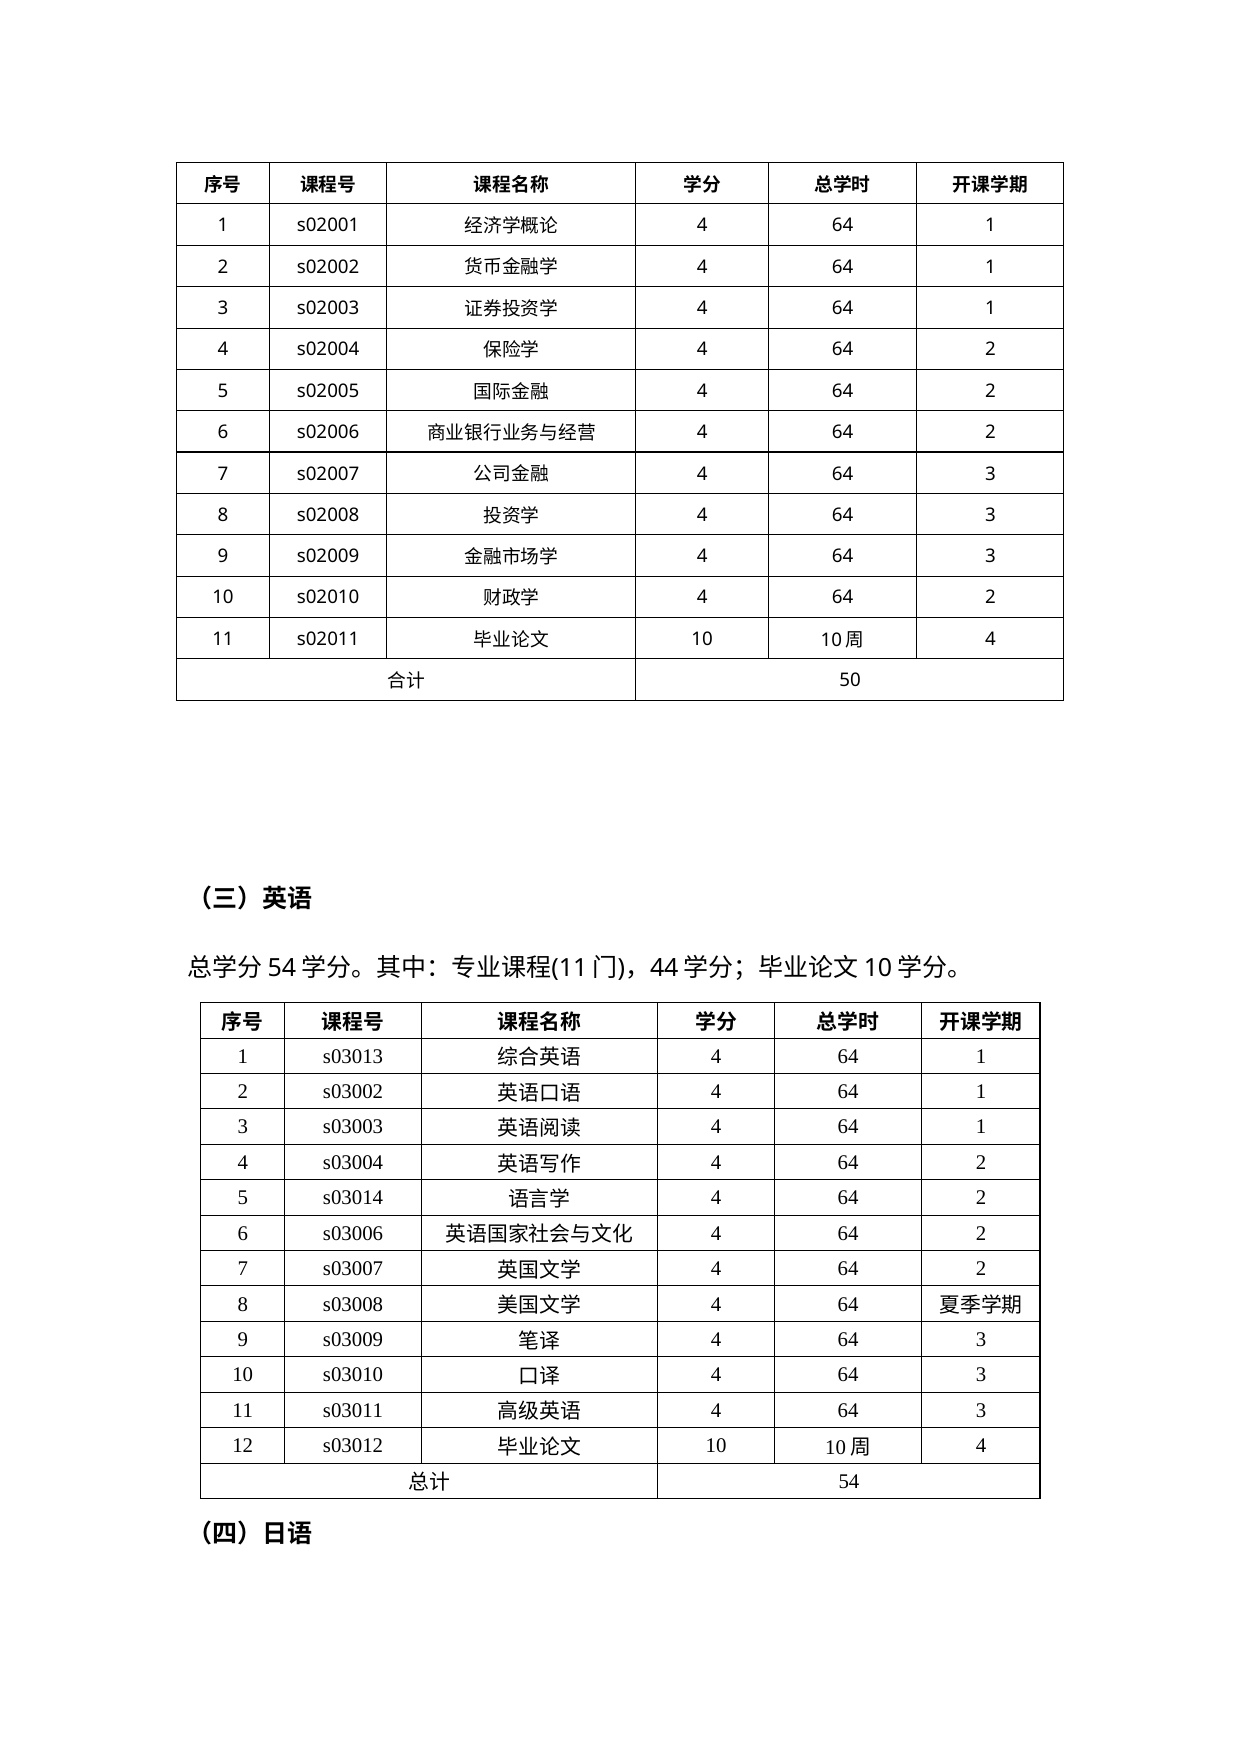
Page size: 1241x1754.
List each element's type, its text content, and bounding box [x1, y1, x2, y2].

table_cell 美国文学 [422, 1286, 657, 1321]
table_cell 货币金融学 [387, 246, 635, 286]
table_cell 64 [769, 370, 916, 410]
table_cell s02009 [270, 535, 386, 576]
table_cell 口译 [422, 1357, 657, 1392]
table_cell 1 [917, 287, 1063, 327]
table_cell 高级英语 [422, 1393, 657, 1427]
table_cell 1 [922, 1039, 1039, 1073]
table_cell 10 [177, 577, 269, 617]
table_cell 4 [658, 1074, 774, 1108]
table_cell 3 [922, 1357, 1039, 1392]
table_cell 4 [636, 411, 768, 451]
table_cell 夏季学期 [922, 1286, 1039, 1321]
table_cell 3 [177, 287, 269, 327]
table_cell 10 [636, 618, 768, 658]
table_cell 经济学概论 [387, 204, 635, 245]
table_cell 8 [177, 494, 269, 534]
table_cell 毕业论文 [422, 1428, 657, 1462]
table_cell 4 [636, 287, 768, 327]
table_cell 4 [658, 1039, 774, 1073]
table_header 开课学期 [922, 1003, 1039, 1037]
table_cell 64 [775, 1180, 921, 1214]
table_cell s02005 [270, 370, 386, 410]
table_cell 9 [201, 1322, 284, 1356]
table_cell 10 [658, 1428, 774, 1462]
table_cell 7 [177, 453, 269, 493]
table_cell 金融市场学 [387, 535, 635, 576]
table_cell 3 [917, 453, 1063, 493]
table_cell 54 [658, 1464, 1039, 1498]
table_cell s02002 [270, 246, 386, 286]
table_cell s03004 [285, 1145, 421, 1179]
table_cell 4 [658, 1322, 774, 1356]
table_cell 国际金融 [387, 370, 635, 410]
table_cell 英语国家社会与文化 [422, 1216, 657, 1250]
table_header 学分 [658, 1003, 774, 1037]
table_cell 综合英语 [422, 1039, 657, 1073]
table_cell 4 [917, 618, 1063, 658]
text 总学分54学分。其中：专业课程(11门)，44学分；毕业论文10学分。 [187, 948, 1053, 984]
table_cell 4 [658, 1109, 774, 1144]
table_cell 8 [201, 1286, 284, 1321]
table_cell 4 [658, 1251, 774, 1285]
table_cell 2 [917, 370, 1063, 410]
table_cell 50 [636, 659, 1063, 699]
table_cell 64 [769, 411, 916, 451]
table_header 学分 [636, 163, 768, 203]
table_cell s02007 [270, 453, 386, 493]
table_cell 64 [769, 329, 916, 369]
table_cell 64 [769, 287, 916, 327]
table_header 开课学期 [917, 163, 1063, 203]
table_cell 语言学 [422, 1180, 657, 1214]
table_cell 3 [922, 1322, 1039, 1356]
table_cell 4 [658, 1286, 774, 1321]
table_cell 保险学 [387, 329, 635, 369]
table_cell s02011 [270, 618, 386, 658]
table_cell 4 [658, 1145, 774, 1179]
table_cell 4 [636, 577, 768, 617]
table_header 序号 [201, 1003, 284, 1037]
table_cell 2 [201, 1074, 284, 1108]
table_header 总学时 [769, 163, 916, 203]
table_cell 64 [769, 204, 916, 245]
table_cell 1 [922, 1074, 1039, 1108]
table_cell 4 [636, 329, 768, 369]
table_cell 64 [775, 1074, 921, 1108]
table_cell 总计 [201, 1464, 657, 1498]
table_cell 10周 [769, 618, 916, 658]
table_cell 4 [636, 370, 768, 410]
table_header 课程号 [285, 1003, 421, 1037]
table_cell 4 [922, 1428, 1039, 1462]
table_cell 1 [917, 246, 1063, 286]
table_cell s02010 [270, 577, 386, 617]
table_cell 4 [658, 1216, 774, 1250]
table_cell 64 [775, 1251, 921, 1285]
table_cell 财政学 [387, 577, 635, 617]
table_cell 6 [201, 1216, 284, 1250]
table_cell s02008 [270, 494, 386, 534]
table_cell 4 [658, 1180, 774, 1214]
table_cell 64 [775, 1286, 921, 1321]
table_cell 4 [636, 453, 768, 493]
table_cell 10周 [775, 1428, 921, 1462]
table_cell 6 [177, 411, 269, 451]
table_cell 4 [636, 535, 768, 576]
table_cell 64 [775, 1145, 921, 1179]
table_header 课程号 [270, 163, 386, 203]
table_cell 64 [769, 246, 916, 286]
table_cell s03010 [285, 1357, 421, 1392]
table_cell 4 [636, 204, 768, 245]
table_cell s03008 [285, 1286, 421, 1321]
table_cell s03013 [285, 1039, 421, 1073]
table_cell 3 [201, 1109, 284, 1144]
table_cell 投资学 [387, 494, 635, 534]
table_cell 2 [922, 1145, 1039, 1179]
table_cell 2 [922, 1216, 1039, 1250]
table_cell 2 [917, 577, 1063, 617]
table_cell 64 [769, 535, 916, 576]
table_cell 64 [775, 1216, 921, 1250]
table_cell 5 [201, 1180, 284, 1214]
table_cell 3 [922, 1393, 1039, 1427]
table_cell 4 [636, 246, 768, 286]
table_header 总学时 [775, 1003, 921, 1037]
table_cell 64 [769, 494, 916, 534]
table_cell 2 [177, 246, 269, 286]
table_cell 合计 [177, 659, 635, 699]
table_cell 4 [658, 1393, 774, 1427]
table_cell 2 [917, 329, 1063, 369]
table_cell 证券投资学 [387, 287, 635, 327]
table_cell s02006 [270, 411, 386, 451]
table_cell 3 [917, 494, 1063, 534]
table_header 序号 [177, 163, 269, 203]
table_cell s03009 [285, 1322, 421, 1356]
table_cell s03003 [285, 1109, 421, 1144]
table_cell 4 [636, 494, 768, 534]
table_cell 2 [922, 1180, 1039, 1214]
table_cell 10 [201, 1357, 284, 1392]
table_cell 4 [658, 1357, 774, 1392]
table_cell 64 [775, 1109, 921, 1144]
table_cell s02003 [270, 287, 386, 327]
table_cell 64 [769, 577, 916, 617]
table_cell 1 [917, 204, 1063, 245]
table_cell 笔译 [422, 1322, 657, 1356]
table_cell s03006 [285, 1216, 421, 1250]
table_cell 1 [201, 1039, 284, 1073]
text （三）英语 [187, 864, 1053, 929]
table_cell 英语口语 [422, 1074, 657, 1108]
table_cell 2 [922, 1251, 1039, 1285]
table_cell 64 [775, 1357, 921, 1392]
table_cell 毕业论文 [387, 618, 635, 658]
table_cell 商业银行业务与经营 [387, 411, 635, 451]
table_cell 4 [177, 329, 269, 369]
table_cell s02004 [270, 329, 386, 369]
table_cell 9 [177, 535, 269, 576]
table_cell s03011 [285, 1393, 421, 1427]
table_cell 1 [922, 1109, 1039, 1144]
table_header 课程名称 [422, 1003, 657, 1037]
table_cell s03007 [285, 1251, 421, 1285]
table_cell 64 [775, 1039, 921, 1073]
table_cell 英语写作 [422, 1145, 657, 1179]
table_cell 11 [177, 618, 269, 658]
table_cell 2 [917, 411, 1063, 451]
table_cell s03012 [285, 1428, 421, 1462]
table_cell s03002 [285, 1074, 421, 1108]
table_cell 英语阅读 [422, 1109, 657, 1144]
table_cell 64 [775, 1393, 921, 1427]
table_header 课程名称 [387, 163, 635, 203]
table_cell 7 [201, 1251, 284, 1285]
table_cell 5 [177, 370, 269, 410]
table_cell 4 [201, 1145, 284, 1179]
table_cell 12 [201, 1428, 284, 1462]
table_cell 英国文学 [422, 1251, 657, 1285]
text （四）日语 [187, 1499, 1053, 1564]
table_cell 3 [917, 535, 1063, 576]
table_cell s02001 [270, 204, 386, 245]
table_cell s03014 [285, 1180, 421, 1214]
table_cell 64 [775, 1322, 921, 1356]
table_cell 1 [177, 204, 269, 245]
table_cell 64 [769, 453, 916, 493]
table_cell 公司金融 [387, 453, 635, 493]
table_cell 11 [201, 1393, 284, 1427]
